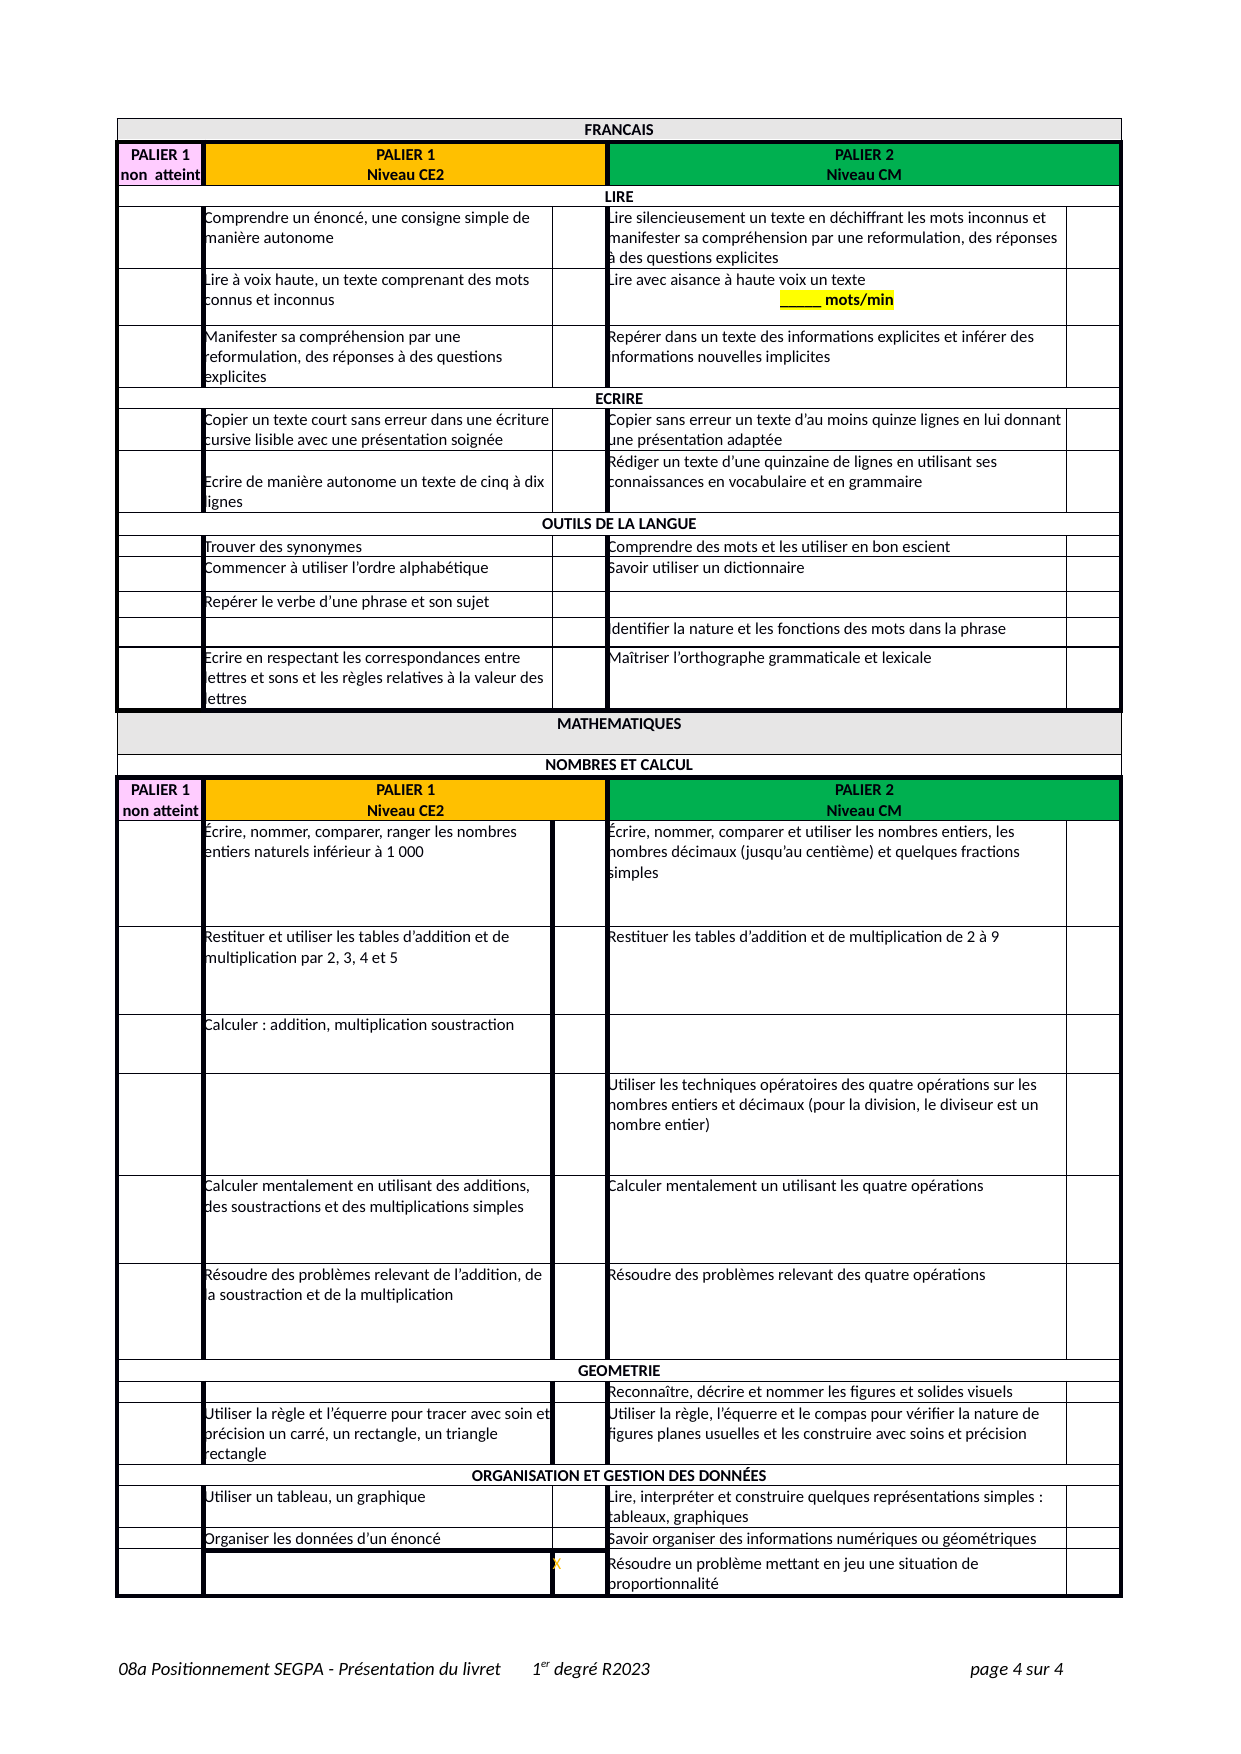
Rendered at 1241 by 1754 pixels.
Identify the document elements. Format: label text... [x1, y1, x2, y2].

table_cell [119, 536, 201, 556]
table_cell Calculer mentalement en utilisant des additions, des soustractions et des multiplications simples [206, 1176, 550, 1263]
table_cell [1067, 618, 1119, 646]
table_cell Utiliser la règle, l’équerre et le compas pour vérifier la nature de figures planes usuelles et les construire avec soins et précision [610, 1403, 1066, 1464]
table_cell [1067, 648, 1119, 708]
table_cell Résoudre des problèmes relevant des quatre opérations [610, 1264, 1066, 1359]
table_cell Repérer dans un texte des informations explicites et inférer des informations nouvelles implicites [610, 326, 1066, 387]
table_cell Utiliser la règle et l’équerre pour tracer avec soin et précision un carré, un rectangle, un triangle rectangle [206, 1403, 550, 1464]
table_cell [119, 821, 201, 926]
table_cell GEOMETRIE [119, 1360, 1119, 1381]
table_cell PALIER 1 Niveau CE2 [206, 780, 605, 820]
table_cell Trouver des synonymes [206, 536, 552, 556]
table_cell Rédiger un texte d’une quinzaine de lignes en utilisant ses connaissances en vocabulaire et en grammaire [610, 451, 1066, 512]
table_cell Reconnaître, décrire et nommer les figures et solides visuels [610, 1382, 1066, 1402]
table_cell [119, 648, 201, 708]
table_cell [553, 409, 605, 450]
table_cell [555, 1382, 605, 1402]
table_header FRANCAIS [118, 119, 1121, 139]
table_cell [1067, 1176, 1119, 1263]
table_cell [610, 1015, 1066, 1073]
table_cell [1067, 536, 1119, 556]
table_cell NOMBRES ET CALCUL [118, 755, 1121, 775]
table_cell [119, 557, 201, 591]
table_cell [555, 927, 605, 1013]
table_cell [1067, 592, 1119, 617]
table_cell Organiser les données d’un énoncé [206, 1528, 552, 1548]
table_cell Lire avec aisance à haute voix un texte _____ mots/min [610, 269, 1066, 325]
table_cell Résoudre un problème mettant en jeu une situation de proportionnalité [610, 1549, 1066, 1593]
table_cell Savoir organiser des informations numériques ou géométriques [610, 1528, 1066, 1548]
table_cell [555, 1403, 605, 1464]
table_cell [119, 927, 201, 1013]
table_cell Lire silencieusement un texte en déchiffrant les mots inconnus et manifester sa compréhension par une reformulation, des réponses à des questions explicites [610, 207, 1066, 268]
table_cell [119, 1176, 201, 1263]
table_cell [1067, 1074, 1119, 1174]
table_cell Écrire, nommer, comparer et utiliser les nombres entiers, les nombres décimaux (jusqu’au centième) et quelques fractions simples [610, 821, 1066, 926]
table_cell [1067, 1015, 1119, 1073]
table_cell [1067, 409, 1119, 450]
table_cell PALIER 1 non atteint [119, 144, 201, 185]
table_cell PALIER 1 non atteint [119, 780, 201, 820]
table_cell Commencer à utiliser l’ordre alphabétique [206, 557, 552, 591]
table_cell [119, 207, 201, 268]
table_cell [1067, 269, 1119, 325]
table_cell PALIER 2 Niveau CM [610, 780, 1119, 820]
table_cell [553, 557, 605, 591]
table_cell Manifester sa compréhension par une reformulation, des réponses à des questions explicites [206, 326, 552, 387]
table_cell [206, 1074, 550, 1174]
table_cell Copier sans erreur un texte d’au moins quinze lignes en lui donnant une présentation adaptée [610, 409, 1066, 450]
table_cell [119, 1382, 201, 1402]
table_cell [553, 326, 605, 387]
table_cell [1067, 927, 1119, 1013]
table_cell [1067, 1528, 1119, 1548]
table_cell [1067, 1382, 1119, 1402]
table_cell [119, 409, 201, 450]
table_cell [553, 618, 605, 646]
table_cell [119, 1403, 201, 1464]
table_cell Identifier la nature et les fonctions des mots dans la phrase [610, 618, 1066, 646]
table_cell MATHEMATIQUES [118, 713, 1121, 754]
table_cell PALIER 1 Niveau CE2 [206, 144, 605, 185]
table_cell [1067, 1403, 1119, 1464]
table_cell [1067, 326, 1119, 387]
table_cell [119, 326, 201, 387]
table_cell [1067, 1549, 1119, 1593]
table_cell [119, 1528, 201, 1548]
table_cell [206, 1382, 550, 1402]
table_cell Résoudre des problèmes relevant de l’addition, de la soustraction et de la multiplication [206, 1264, 550, 1359]
table_cell Savoir utiliser un dictionnaire [610, 557, 1066, 591]
table_cell [553, 648, 605, 708]
table_cell [553, 1486, 605, 1527]
table_cell [553, 207, 605, 268]
table_cell Utiliser les techniques opératoires des quatre opérations sur les nombres entiers et décimaux (pour la division, le diviseur est un nombre entier) [610, 1074, 1066, 1174]
table_cell [119, 1549, 201, 1593]
table_cell [1067, 451, 1119, 512]
table_cell [553, 269, 605, 325]
table_cell [206, 1553, 550, 1593]
table_cell [119, 1486, 201, 1527]
table_cell [610, 592, 1066, 617]
table_cell Lire, interpréter et construire quelques représentations simples : tableaux, graphiques [610, 1486, 1066, 1527]
table_cell [1067, 821, 1119, 926]
table_cell Comprendre un énoncé, une consigne simple de manière autonome [206, 207, 552, 268]
table_cell [555, 1074, 605, 1174]
table_cell [555, 1176, 605, 1263]
table_cell [553, 1528, 605, 1548]
table_cell [119, 592, 201, 617]
table_cell [555, 821, 605, 926]
table_cell Ecrire en respectant les correspondances entre lettres et sons et les règles relatives à la valeur des lettres [206, 648, 552, 708]
table_cell Utiliser un tableau, un graphique [206, 1486, 552, 1527]
table_cell LIRE [119, 186, 1119, 206]
table_cell [119, 269, 201, 325]
table_cell [1067, 557, 1119, 591]
table_cell [1067, 207, 1119, 268]
table_cell ORGANISATION ET GESTION DES DONNÉES [119, 1465, 1119, 1485]
table_cell Restituer et utiliser les tables d’addition et de multiplication par 2, 3, 4 et 5 [206, 927, 550, 1013]
table_cell [555, 1015, 605, 1073]
table_cell Lire à voix haute, un texte comprenant des mots connus et inconnus [206, 269, 552, 325]
table_cell Calculer : addition, multiplication soustraction [206, 1015, 550, 1073]
table_cell [553, 592, 605, 617]
table_cell [1067, 1264, 1119, 1359]
table_cell [119, 451, 201, 512]
table_cell ECRIRE [119, 388, 1119, 408]
table_cell Ecrire de manière autonome un texte de cinq à dix lignes [206, 451, 552, 512]
table_cell [119, 1015, 201, 1073]
table_cell [119, 1074, 201, 1174]
table_cell Écrire, nommer, comparer, ranger les nombres entiers naturels inférieur à 1 000 [206, 821, 550, 926]
table_cell [553, 536, 605, 556]
table_cell PALIER 2 Niveau CM [610, 144, 1119, 185]
table_cell OUTILS DE LA LANGUE [119, 513, 1119, 535]
table_cell X [555, 1553, 605, 1593]
table_cell [553, 451, 605, 512]
table_cell Calculer mentalement un utilisant les quatre opérations [610, 1176, 1066, 1263]
table_cell [555, 1264, 605, 1359]
table_cell Copier un texte court sans erreur dans une écriture cursive lisible avec une présentation soignée [206, 409, 552, 450]
table_cell Repérer le verbe d’une phrase et son sujet [206, 592, 552, 617]
table_cell Comprendre des mots et les utiliser en bon escient [610, 536, 1066, 556]
table_cell [206, 618, 552, 646]
table_cell [1067, 1486, 1119, 1527]
table_cell [119, 1264, 201, 1359]
table_cell Maîtriser l’orthographe grammaticale et lexicale [610, 648, 1066, 708]
table_cell Restituer les tables d’addition et de multiplication de 2 à 9 [610, 927, 1066, 1013]
table_cell [119, 618, 201, 646]
